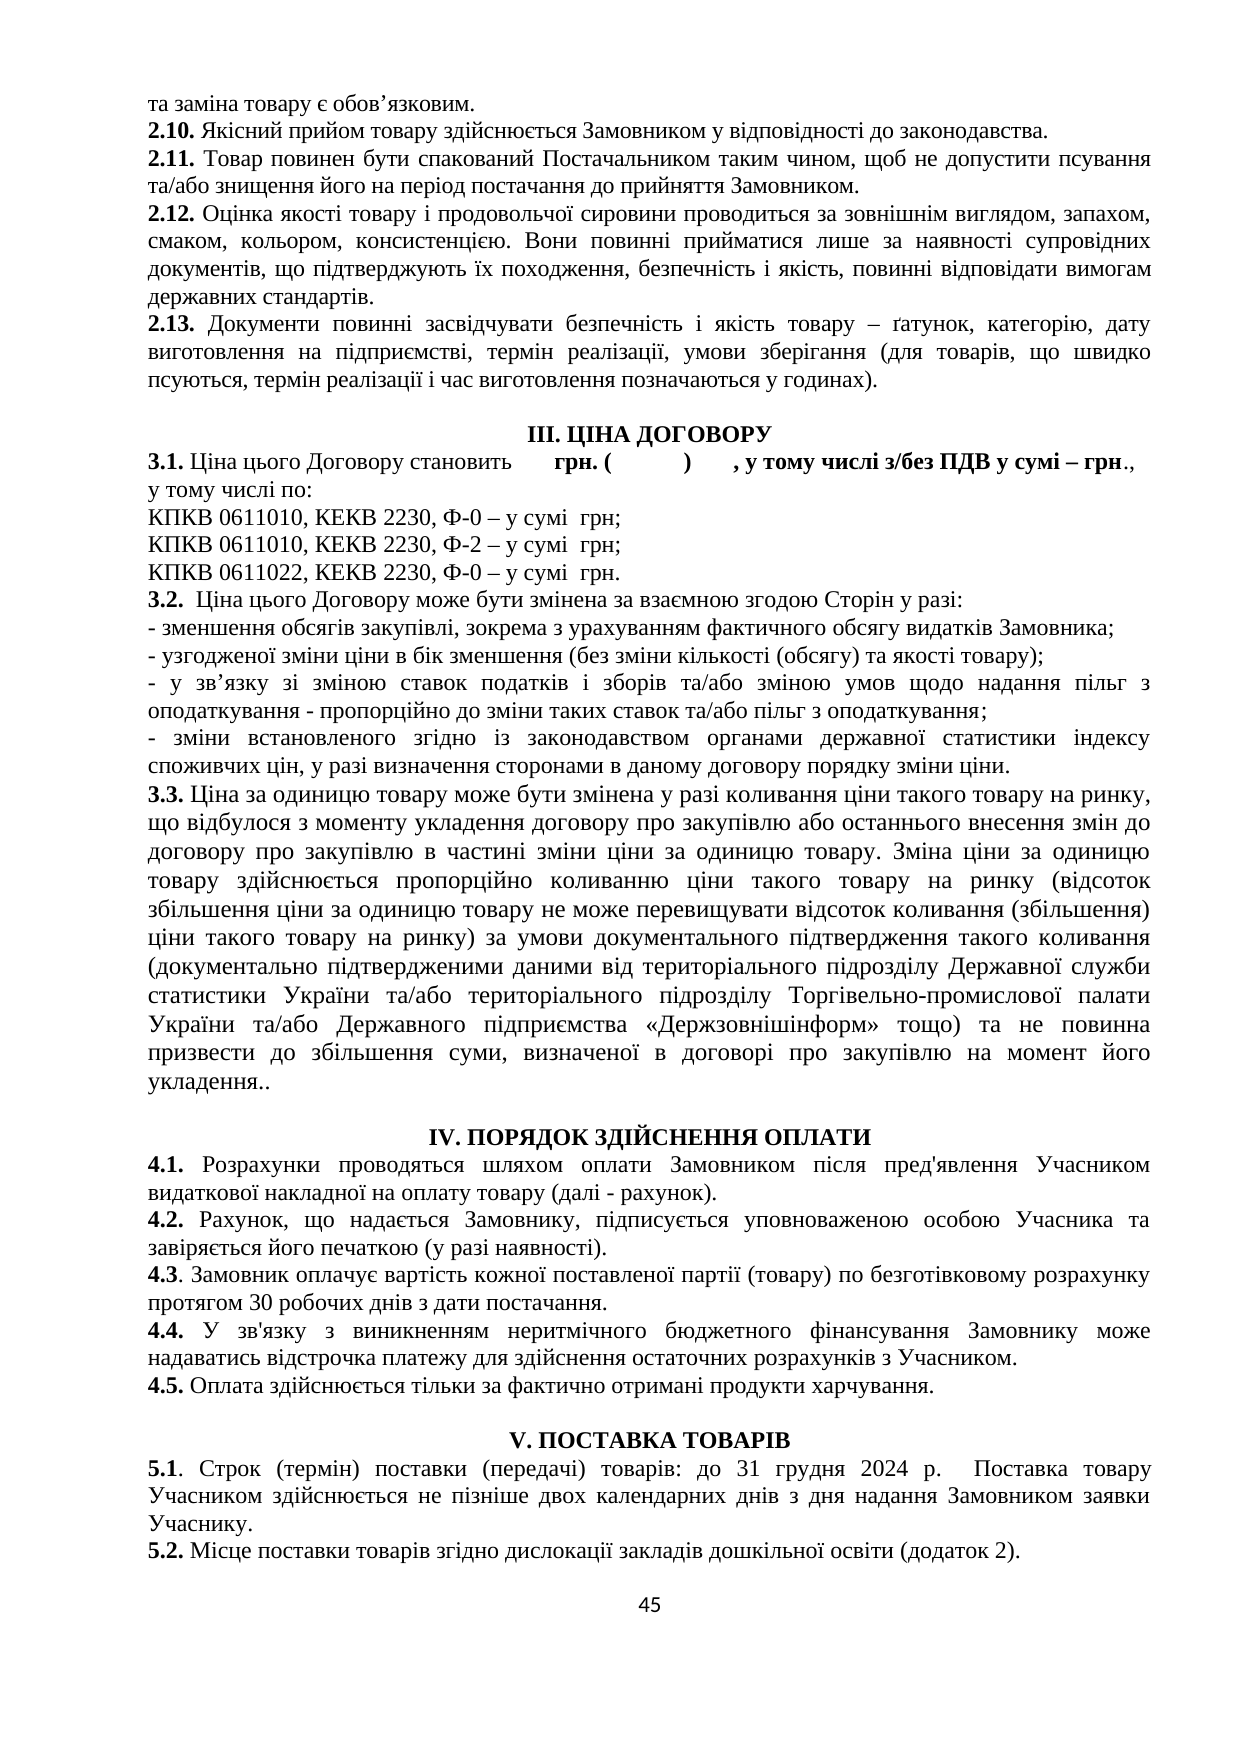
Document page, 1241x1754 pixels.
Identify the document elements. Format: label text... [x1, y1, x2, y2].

text 4.3. Замовник оплачує вартість кожної поставленої партії (товару) по безготівковому розрахунку протягом 30 робочих днів з дати постачання. [148, 1261, 1152, 1316]
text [148, 88, 1152, 116]
text 2.12. Оцінка якості товару і продовольчої сировини проводиться за зовнішнім виглядом, запахом, смаком, кольором, консистенцією. Вони повинні прийматися лише за наявності супровідних документів, що підтверджують їх походження, безпечність і якість, повинні відповідати вимогам державних стандартів. [148, 199, 1152, 309]
text КПКВ 0611010, КЕКВ 2230, Ф-0 – у сумі грн; [148, 503, 1152, 530]
text 4.5. Оплата здійснюється тільки за фактично отримані продукти харчування. [148, 1371, 1152, 1398]
text - зменшення обсягів закупівлі, зокрема з урахуванням фактичного обсягу видатків Замовника; [148, 613, 1152, 641]
text 4.1. Розрахунки проводяться шляхом оплати Замовником після пред'явлення Учасником видаткової накладної на оплату товару (далі - рахунок). [148, 1150, 1152, 1205]
text 2.13. Документи повинні засвідчувати безпечність і якість товару – ґатунок, категорію, дату виготовлення на підприємстві, термін реалізації, умови зберігання (для товарів, що швидко псуються, термін реалізації і час виготовлення позначаються у годинах). [148, 309, 1152, 392]
text 2.10. Якісний прийом товару здійснюється Замовником у відповідності до законодавства. [148, 116, 1152, 144]
text III. ЦІНА ДОГОВОРУ [148, 420, 1152, 447]
text 3.2. Ціна цього Договору може бути змінена за взаємною згодою Сторін у разі: [148, 585, 1152, 613]
text КПКВ 0611022, КЕКВ 2230, Ф-0 – у сумі грн. [148, 558, 1152, 585]
text V. ПОСТАВКА ТОВАРІВ [148, 1426, 1152, 1454]
text - узгодженої зміни ціни в бік зменшення (без зміни кількості (обсягу) та якості товару); [148, 641, 1152, 668]
text 4.4. У зв'язку з виникненням неритмічного бюджетного фінансування Замовнику може надаватись відстрочка платежу для здійснення остаточних розрахунків з Учасником. [148, 1316, 1152, 1371]
text 2.11. Товар повинен бути спакований Постачальником таким чином, щоб не допустити псування та/або знищення його на період постачання до прийняття Замовником. [148, 144, 1152, 199]
text - зміни встановленого згідно із законодавством органами державної статистики індексу споживчих цін, у разі визначення сторонами в даному договору порядку зміни ціни. [148, 723, 1152, 779]
text 5.1. Строк (термін) поставки (передачі) товарів: до 31 грудня 2024 р. Поставка товару Учасником здійснюється не пізніше двох календарних днів з дня надання Замовником заявки Учаснику. [148, 1454, 1152, 1537]
text КПКВ 0611010, КЕКВ 2230, Ф-2 – у сумі грн; [148, 530, 1152, 558]
text 5.2. Місце поставки товарів згідно дислокації закладів дошкільної освіти (додаток 2). [148, 1537, 1152, 1564]
text 3.1. Ціна цього Договору становить грн. ( ) , у тому числі з/без ПДВ у сумі – грн., у тому числі по: [148, 447, 1152, 503]
text - у зв’язку зі зміною ставок податків і зборів та/або зміною умов щодо надання пільг з оподаткування - пропорційно до зміни таких ставок та/або пільг з оподаткування; [148, 668, 1152, 723]
text 3.3. Ціна за одиницю товару може бути змінена у разі коливання ціни такого товару на ринку, що відбулося з моменту укладення договору про закупівлю або останнього внесення змін до договору про закупівлю в частині зміни ціни за одиницю товару. Зміна ціни за одиницю товару здійснюється пропорційно коливанню ціни такого товару на ринку (відсоток збільшення ціни за одиницю товару не може перевищувати відсоток коливання (збільшення) ціни такого товару на ринку) за умови документального підтвердження такого коливання (документально підтвердженими даними від територіального підрозділу Державної служби статистики України та/або територіального підрозділу Торгівельно-промислової палати України та/або Державного підприємства «Держзовнішінформ» тощо) та не повинна призвести до збільшення суми, визначеної в договорі про закупівлю на момент його укладення.. [148, 779, 1152, 1095]
text 4.2. Рахунок, що надається Замовнику, підписується уповноваженою особою Учасника та завіряється його печаткою (у разі наявності). [148, 1205, 1152, 1261]
text IV. ПОРЯДОК ЗДІЙСНЕННЯ ОПЛАТИ [148, 1122, 1152, 1150]
